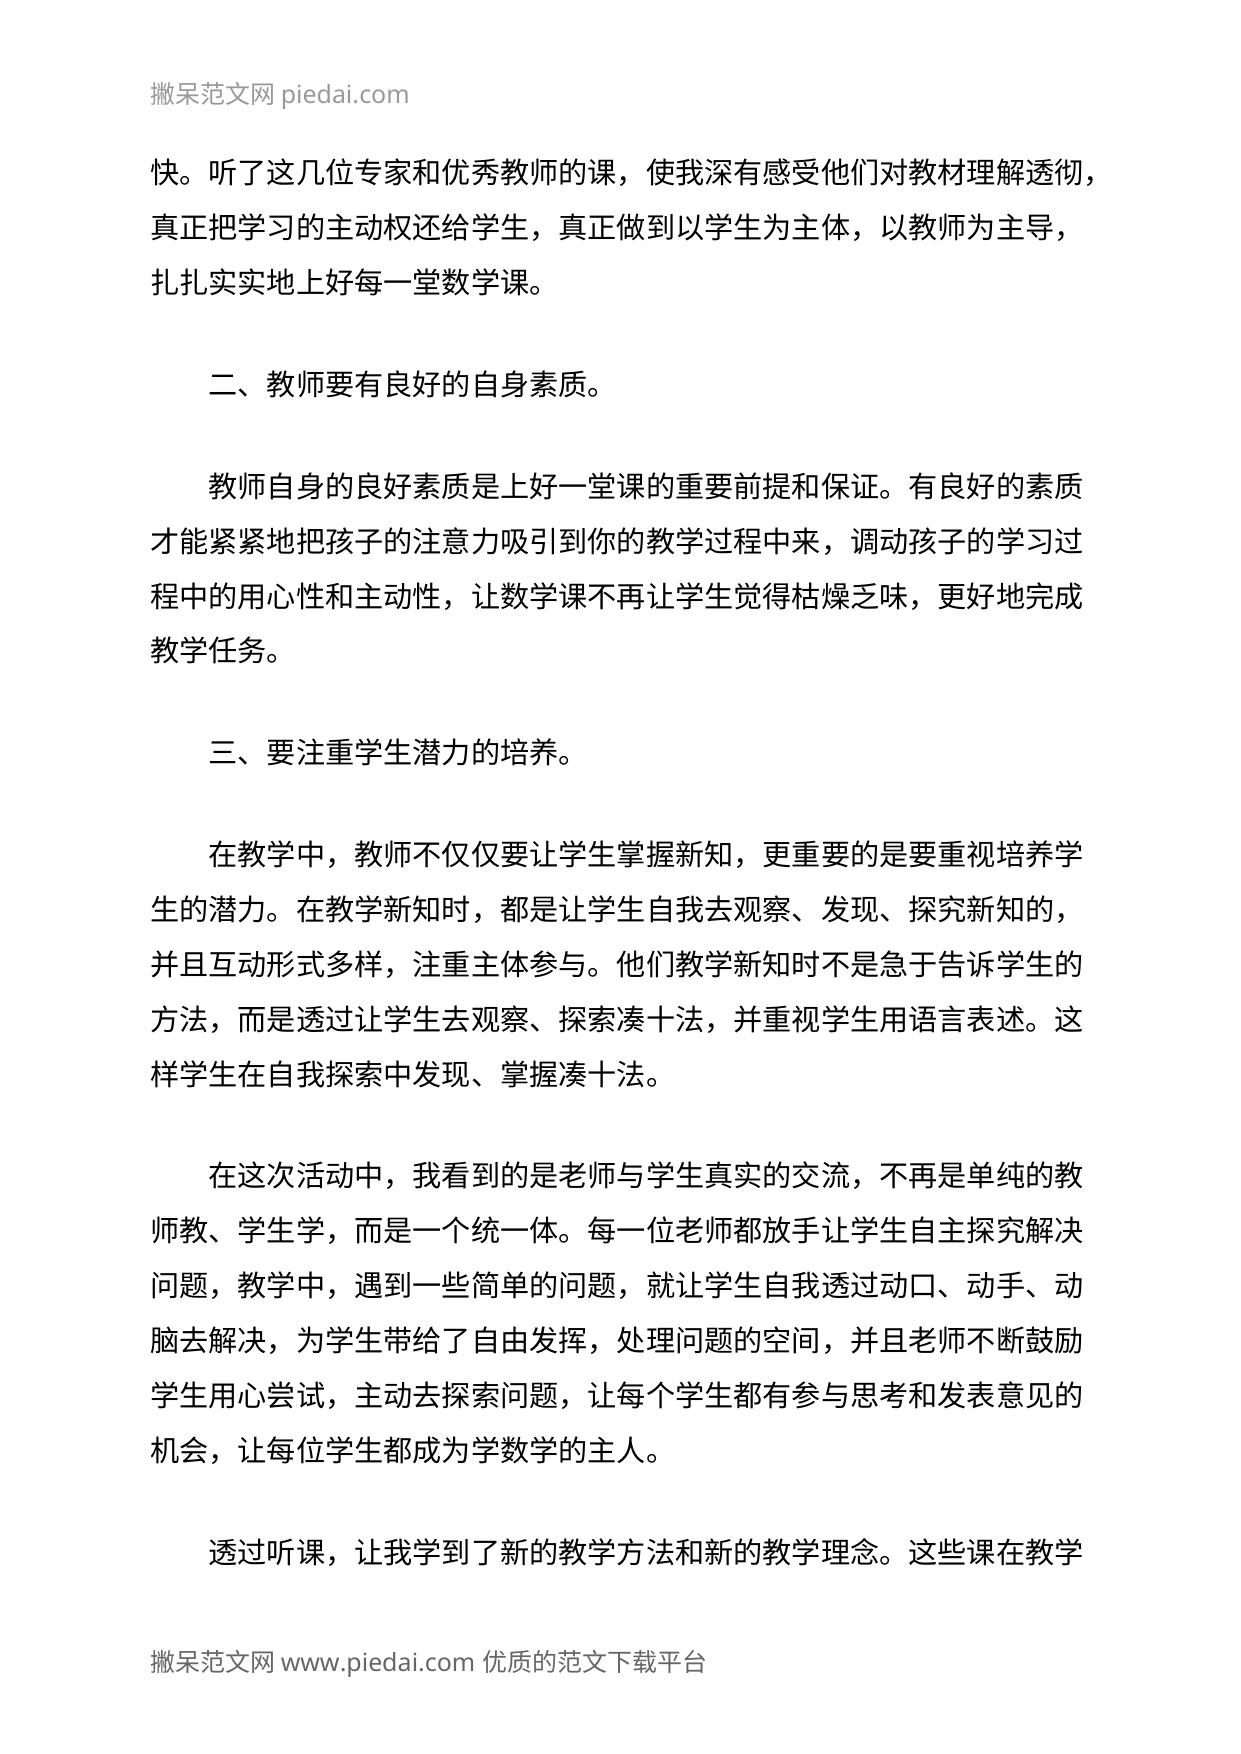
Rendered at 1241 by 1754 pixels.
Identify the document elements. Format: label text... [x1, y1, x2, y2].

text 三、要注重学生潜力的培养。 [150, 730, 1090, 772]
text 二、教师要有良好的自身素质。 [150, 362, 1090, 404]
text 在教学中，教师不仅仅要让学生掌握新知，更重要的是要重视培养学生的潜力。在教学新知时，都是让学生自我去观察、发现、探究新知的，并且互动形式多样，注重主体参与。他们教学新知时不是急于告诉学生的方法，而是透过让学生去观察、探索凑十法，并重视学生用语言表述。这样学生在自我探索中发现、掌握凑十法。 [150, 832, 1090, 1093]
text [150, 150, 1090, 302]
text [150, 1529, 1090, 1571]
text 在这次活动中，我看到的是老师与学生真实的交流，不再是单纯的教师教、学生学，而是一个统一体。每一位老师都放手让学生自主探究解决问题，教学中，遇到一些简单的问题，就让学生自我透过动口、动手、动脑去解决，为学生带给了自由发挥，处理问题的空间，并且老师不断鼓励学生用心尝试，主动去探索问题，让每个学生都有参与思考和发表意见的机会，让每位学生都成为学数学的主人。 [150, 1153, 1090, 1470]
text 教师自身的良好素质是上好一堂课的重要前提和保证。有良好的素质才能紧紧地把孩子的注意力吸引到你的教学过程中来，调动孩子的学习过程中的用心性和主动性，让数学课不再让学生觉得枯燥乏味，更好地完成教学任务。 [150, 463, 1090, 670]
